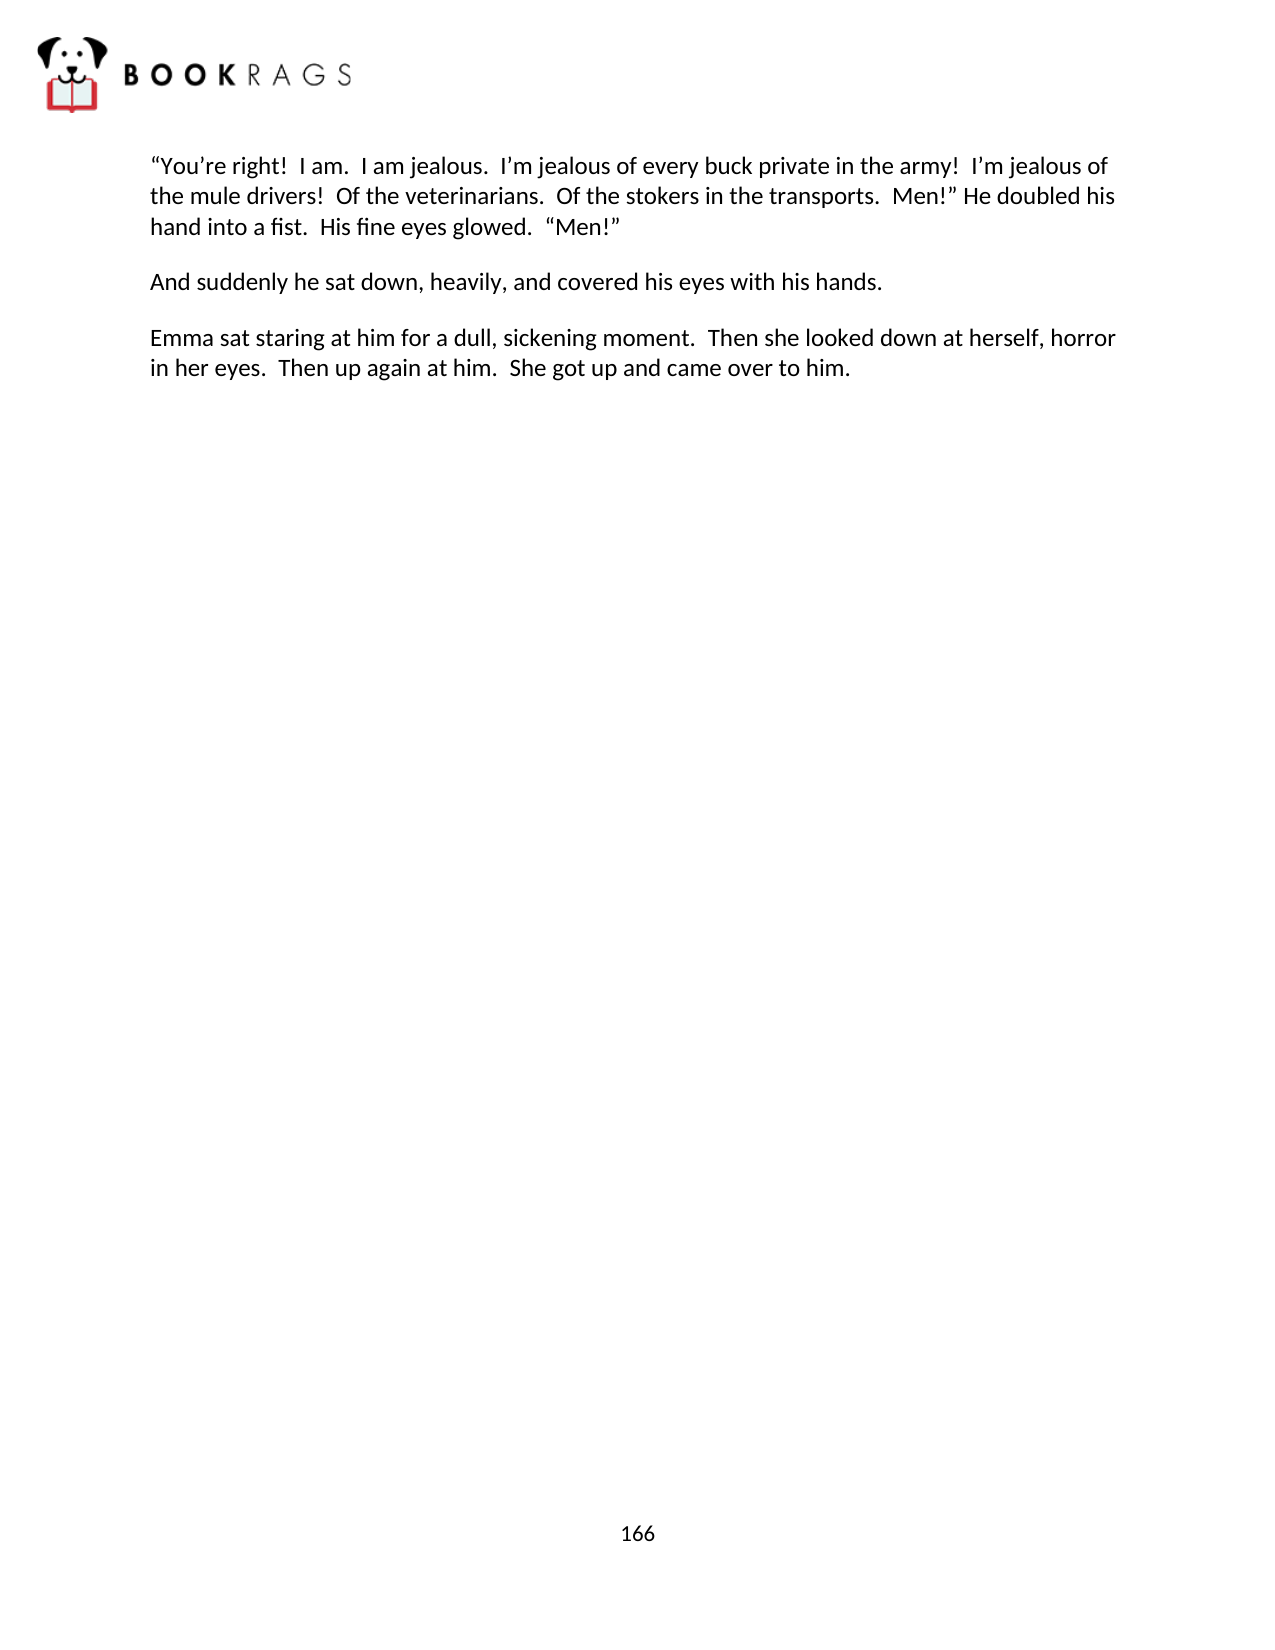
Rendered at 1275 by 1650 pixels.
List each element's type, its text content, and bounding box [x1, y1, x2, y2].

text And suddenly he sat down, heavily, and covered his eyes with his hands. [150, 267, 1125, 297]
picture [37, 37, 351, 113]
text “You’re right! I am. I am jealous. I’m jealous of every buck private in the army! I’m jealous of the mule drivers! Of the veterinarians. Of the stokers in the transports. Men!” He doubled his hand into a fist. His fine eyes glowed. “Men!” [150, 150, 1125, 242]
text Emma sat staring at him for a dull, sickening moment. Then she looked down at herself, horror in her eyes. Then up again at him. She got up and came over to him. [150, 322, 1125, 383]
